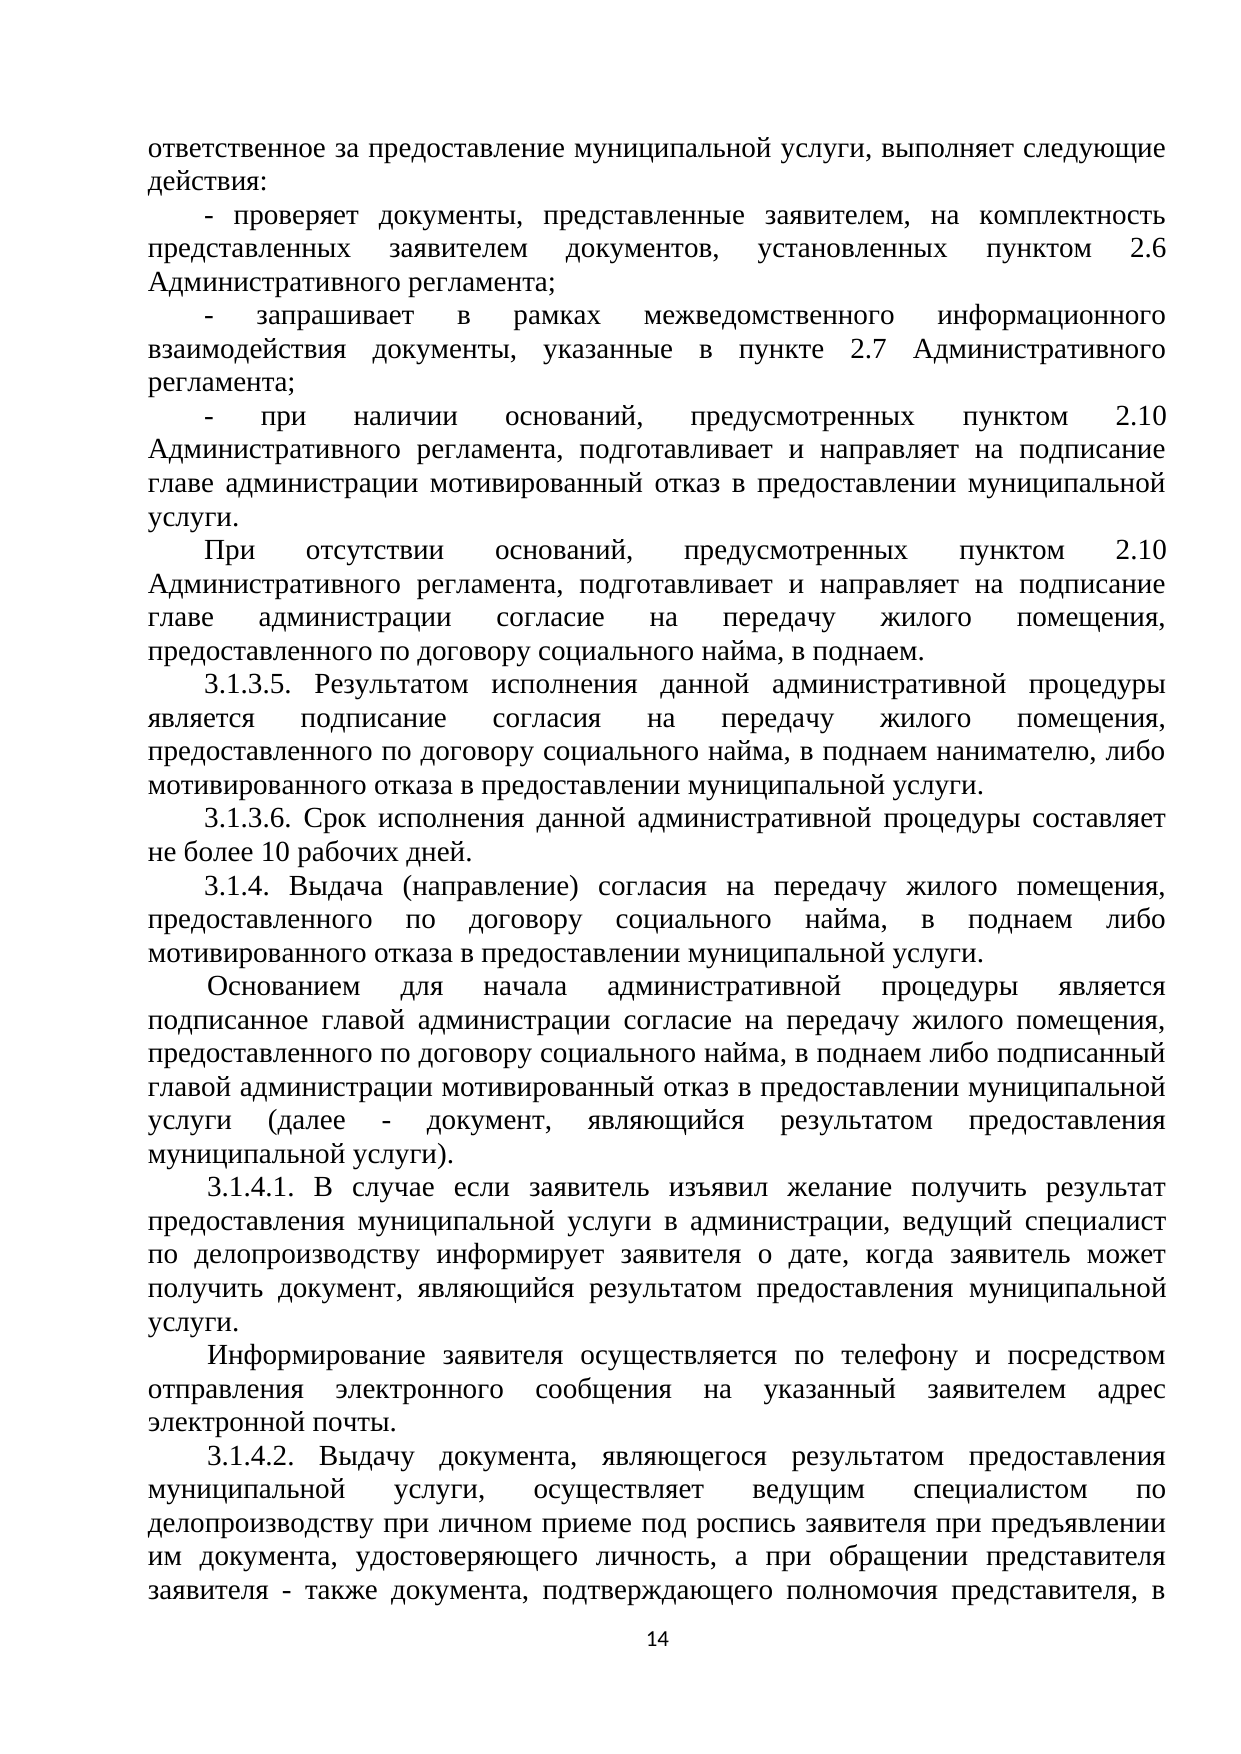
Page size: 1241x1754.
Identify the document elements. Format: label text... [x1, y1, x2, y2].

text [148, 1438, 1167, 1606]
text 3.1.4.1. В случае если заявитель изъявил желание получить результат предоставления муниципальной услуги в администрации, ведущий специалист по делопроизводству информирует заявителя о дате, когда заявитель может получить документ, являющийся результатом предоставления муниципальной услуги. [148, 1169, 1167, 1337]
text - проверяет документы, представленные заявителем, на комплектность представленных заявителем документов, установленных пунктом 2.6 Административного регламента; [148, 197, 1167, 297]
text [148, 130, 1167, 197]
text Основанием для начала административной процедуры является подписанное главой администрации согласие на передачу жилого помещения, предоставленного по договору социального найма, в поднаем либо подписанный главой администрации мотивированный отказ в предоставлении муниципальной услуги (далее - документ, являющийся результатом предоставления муниципальной услуги). [148, 968, 1167, 1169]
text 3.1.4. Выдача (направление) согласия на передачу жилого помещения, предоставленного по договору социального найма, в поднаем либо мотивированного отказа в предоставлении муниципальной услуги. [148, 868, 1167, 968]
text При отсутствии оснований, предусмотренных пунктом 2.10 Административного регламента, подготавливает и направляет на подписание главе администрации согласие на передачу жилого помещения, предоставленного по договору социального найма, в поднаем. [148, 532, 1167, 666]
text 3.1.3.6. Срок исполнения данной административной процедуры составляет не более 10 рабочих дней. [148, 801, 1167, 868]
text Информирование заявителя осуществляется по телефону и посредством отправления электронного сообщения на указанный заявителем адрес электронной почты. [148, 1337, 1167, 1438]
text - запрашивает в рамках межведомственного информационного взаимодействия документы, указанные в пункте 2.7 Административного регламента; [148, 297, 1167, 398]
text 3.1.3.5. Результатом исполнения данной административной процедуры является подписание согласия на передачу жилого помещения, предоставленного по договору социального найма, в поднаем нанимателю, либо мотивированного отказа в предоставлении муниципальной услуги. [148, 666, 1167, 801]
text - при наличии оснований, предусмотренных пунктом 2.10 Административного регламента, подготавливает и направляет на подписание главе администрации мотивированный отказ в предоставлении муниципальной услуги. [148, 398, 1167, 532]
